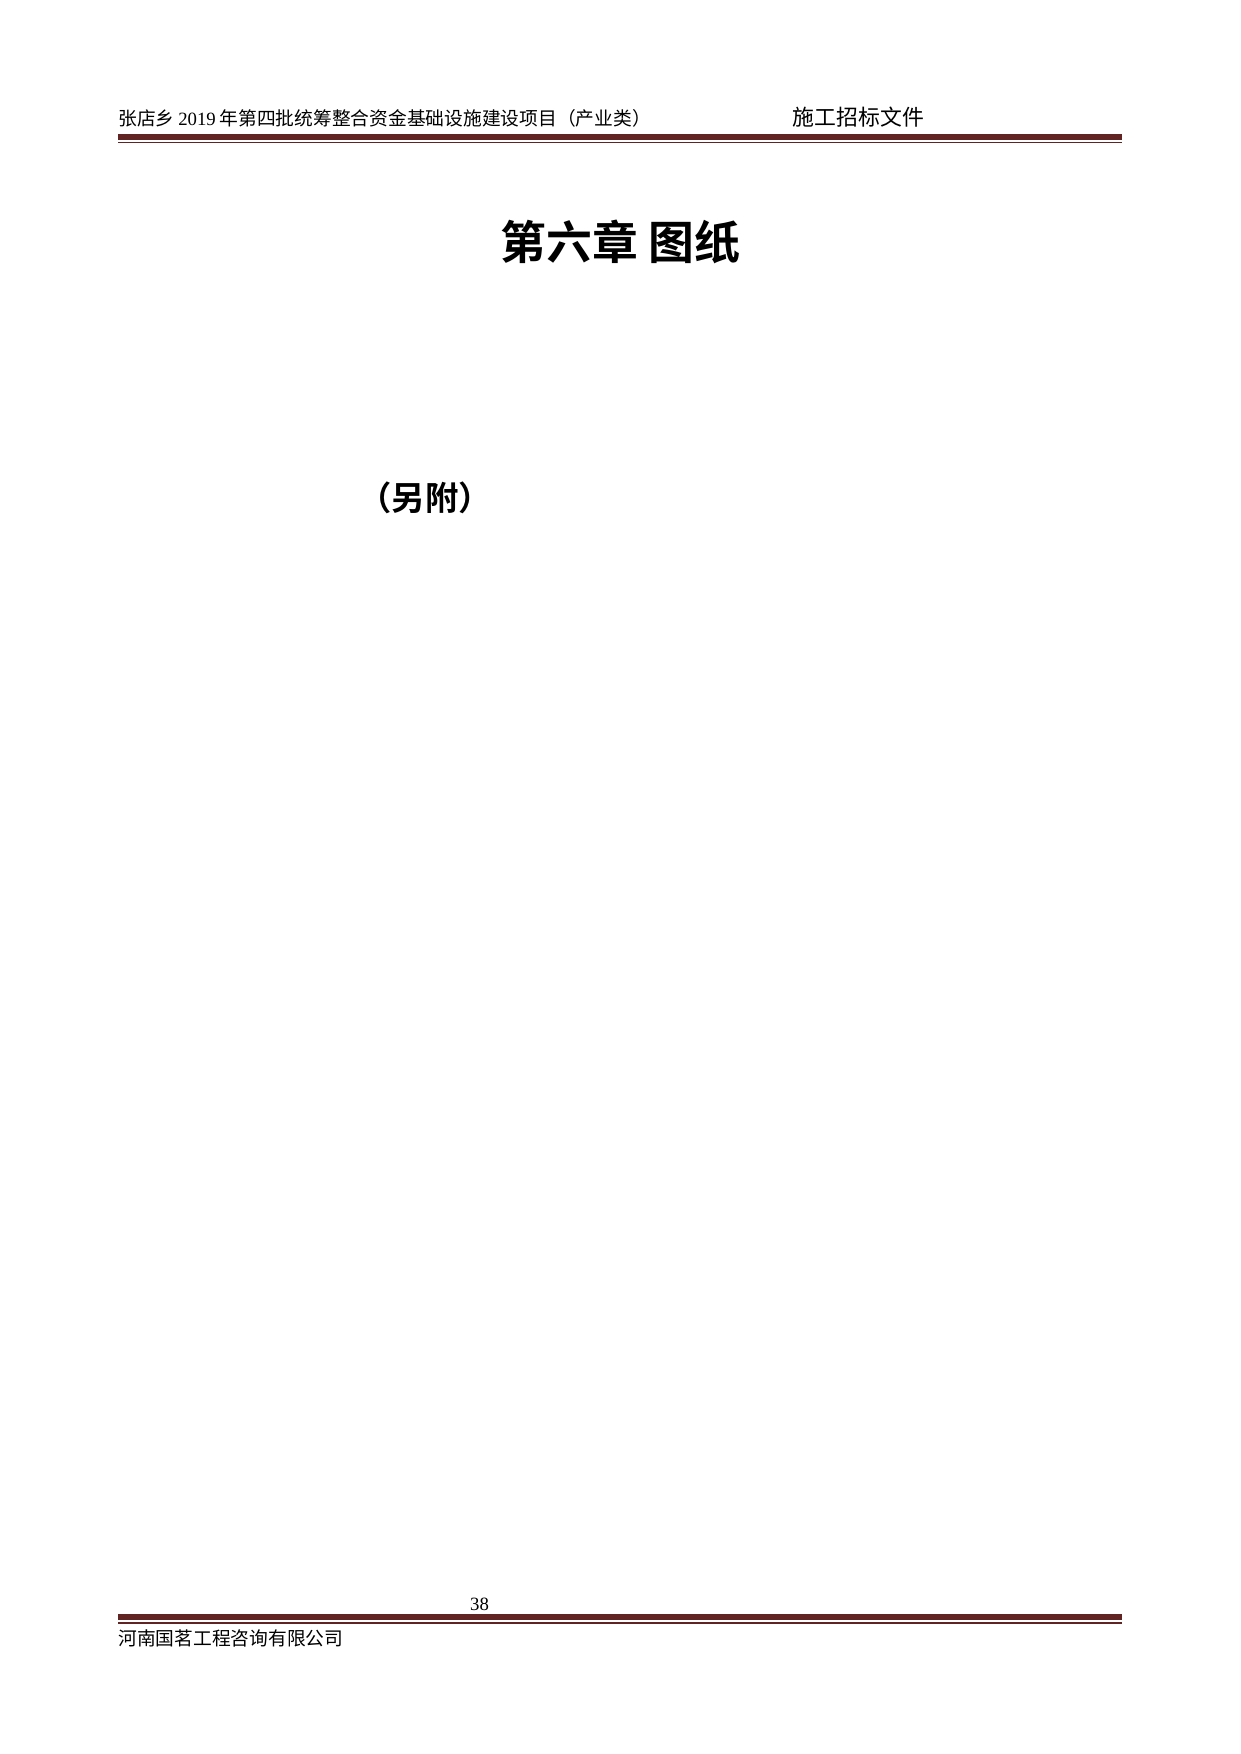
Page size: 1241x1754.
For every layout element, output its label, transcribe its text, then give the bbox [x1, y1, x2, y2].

text （另附） [118, 463, 1122, 528]
subtitle 第六章 图纸 [118, 190, 1122, 288]
